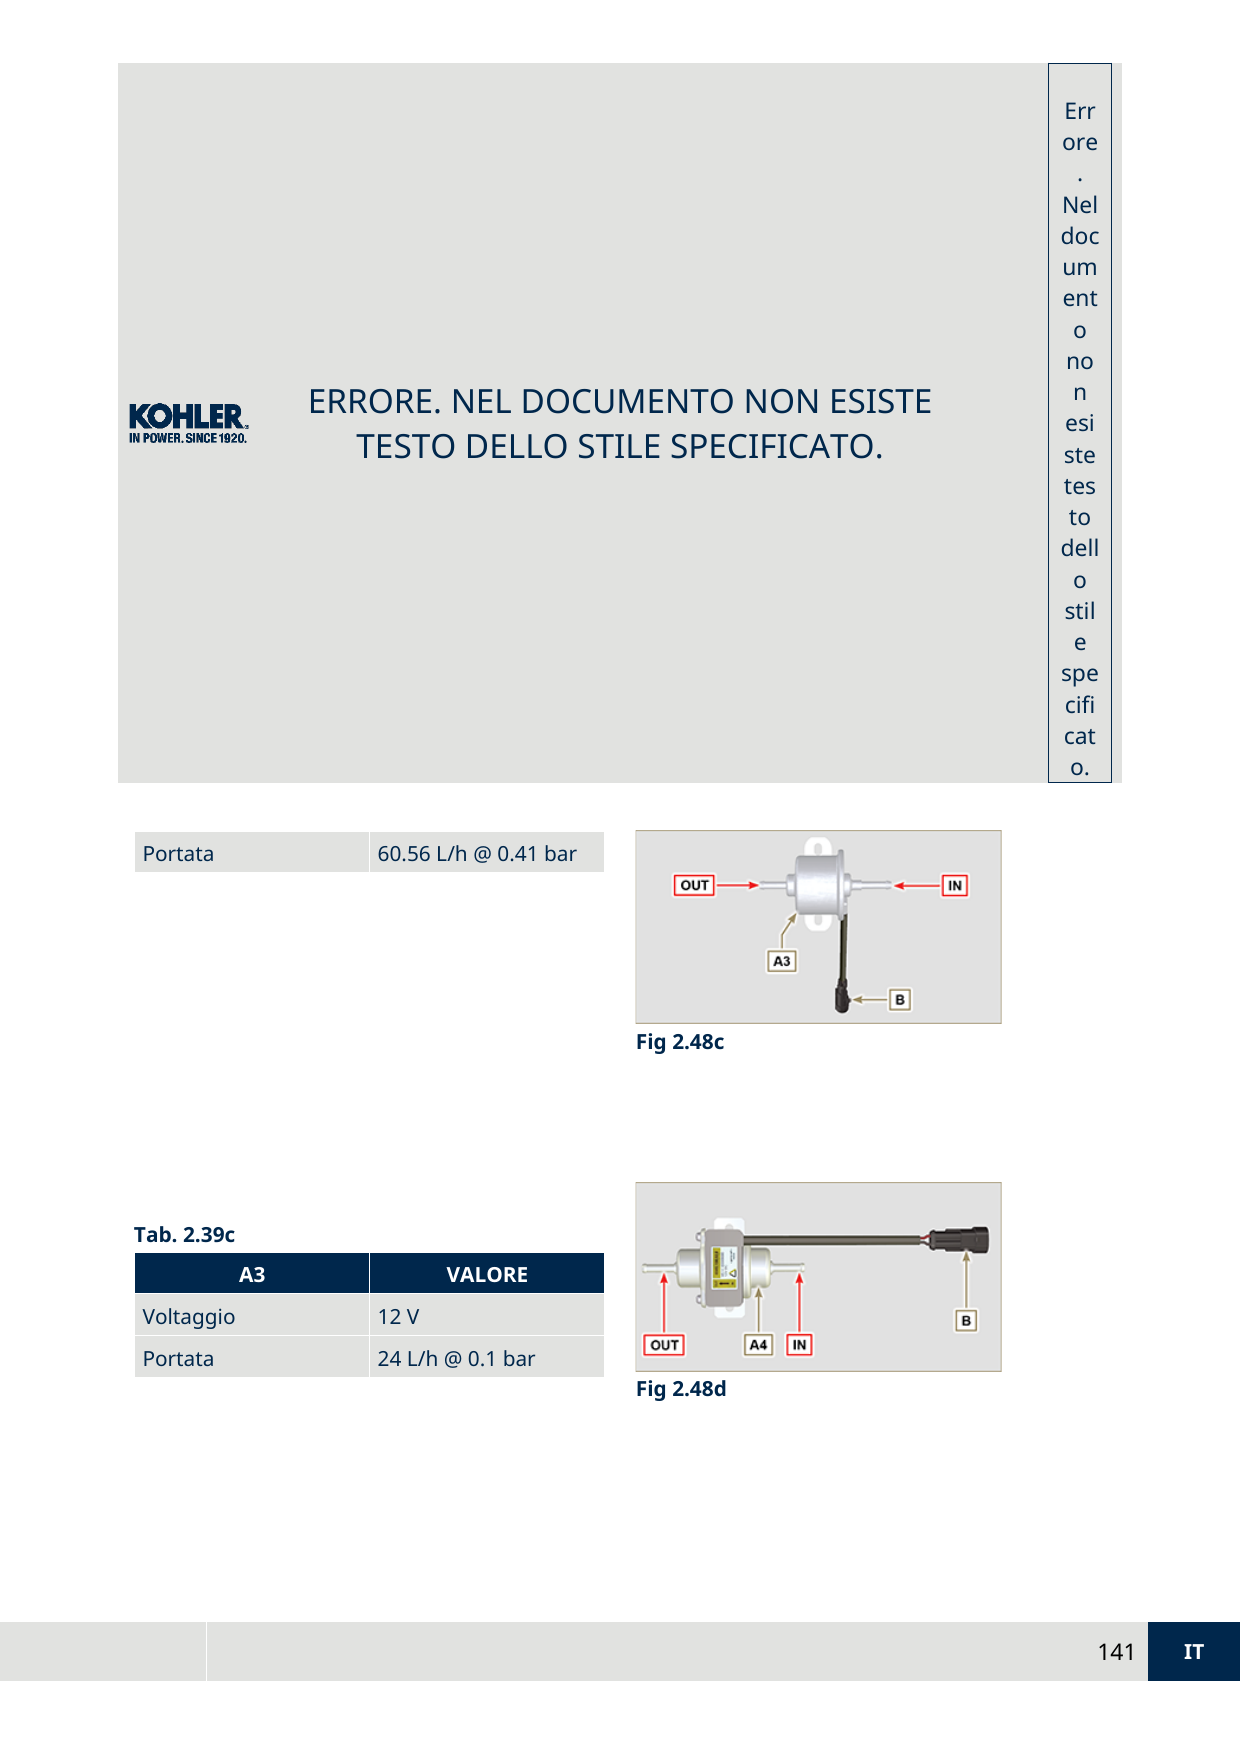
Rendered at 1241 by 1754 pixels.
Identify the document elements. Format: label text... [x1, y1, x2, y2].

picture [129, 403, 249, 443]
table_cell Fig 2.48 Fig 2.48a Fig 2.48b Fig 2.48c Fig 2.48d [620, 815, 1122, 1550]
picture [635, 830, 1002, 1024]
picture [635, 1182, 1002, 1372]
table_cell 2.15.7 Pompa elettrica (opzionale) NOTA: Componente non necessariamente fornito da KOHLER. La pompa elettrica è situata prima del filtro carburante, può essere montata una delle pompe A1 - A2 - A3 - A4. Nella Tab. 2.39 (a-d) sono indicate le caratteristiche delle pompe. Tab. 2.39 Tab. 2.39a Tab. 2.39b Tab. 2.39c Tab. 2.39d [118, 815, 620, 1550]
